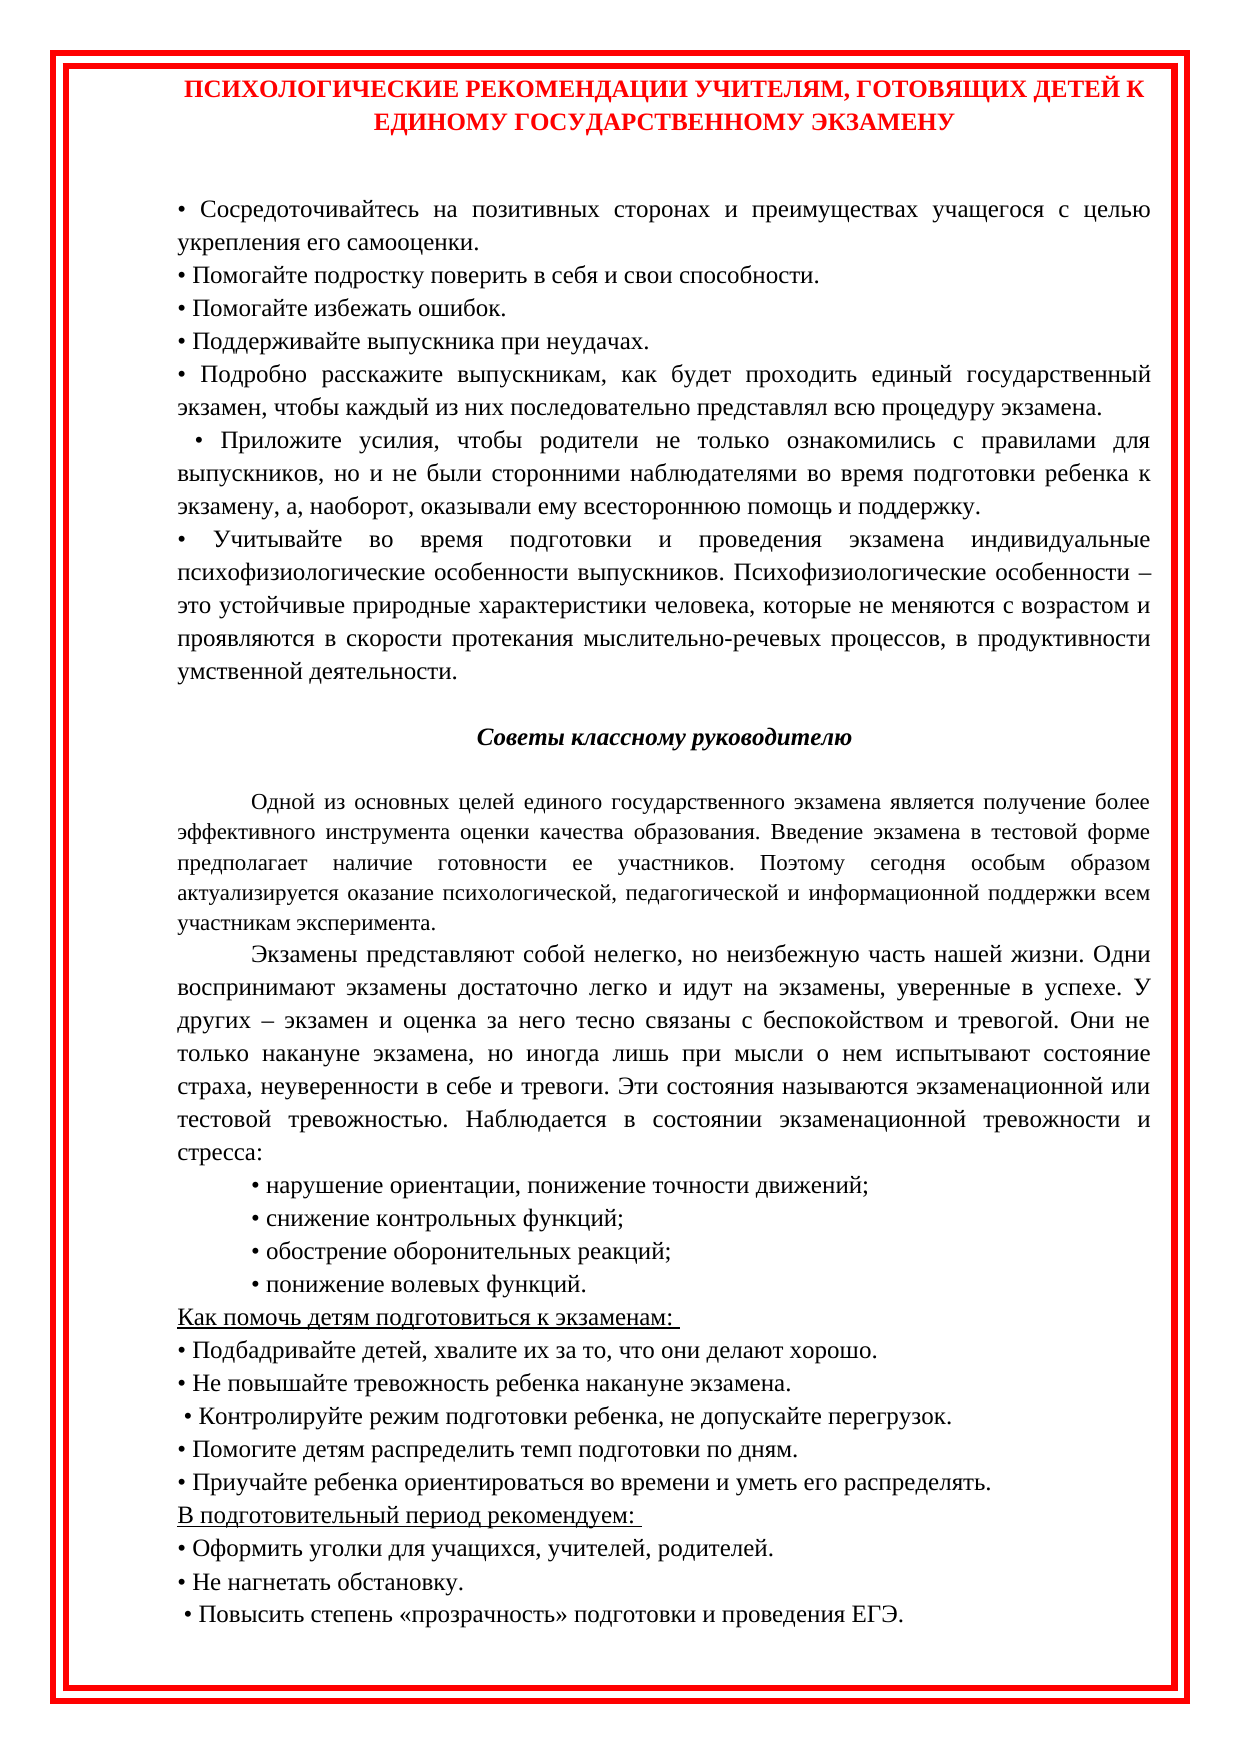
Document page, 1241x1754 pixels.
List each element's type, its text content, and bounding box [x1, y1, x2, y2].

text • Подбадривайте детей, хвалите их за то, что они делают хорошо. [177, 1335, 1152, 1364]
text Советы классному руководителю [177, 722, 1152, 751]
text • Оформить уголки для учащихся, учителей, родителей. [177, 1533, 1152, 1562]
text • Приложите усилия, чтобы родители не только ознакомились с правилами для выпускников, но и не были сторонними наблюдателями во время подготовки ребенка к экзамену, а, наоборот, оказывали ему всестороннюю помощь и поддержку. [177, 425, 1152, 520]
text • Поддерживайте выпускника при неудачах. [177, 326, 1152, 354]
text • Не повышайте тревожность ребенка накануне экзамена. [177, 1368, 1152, 1397]
text • Помогайте подростку поверить в себя и свои способности. [177, 260, 1152, 288]
text • Учитывайте во время подготовки и проведения экзамена индивидуальные психофизиологические особенности выпускников. Психофизиологические особенности – это устойчивые природные характеристики человека, которые не меняются с возрастом и проявляются в скорости протекания мыслительно-речевых процессов, в продуктивности умственной деятельности. [177, 524, 1152, 685]
text Одной из основных целей единого государственного экзамена является получение более эффективного инструмента оценки качества образования. Введение экзамена в тестовой форме предполагает наличие готовности ее участников. Поэтому сегодня особым образом актуализируется оказание психологической, педагогической и информационной поддержки всем участникам эксперимента. [177, 788, 1152, 935]
text • Помогайте избежать ошибок. [177, 293, 1152, 322]
text • Помогите детям распределить темп подготовки по дням. [177, 1434, 1152, 1463]
text • нарушение ориентации, понижение точности движений; [177, 1170, 1152, 1199]
text • понижение волевых функций. [177, 1269, 1152, 1298]
text • Не нагнетать обстановку. [177, 1567, 1152, 1595]
text Экзамены представляют собой нелегко, но неизбежную часть нашей жизни. Одни воспринимают экзамены достаточно легко и идут на экзамены, уверенные в успехе. У других – экзамен и оценка за него тесно связаны с беспокойством и тревогой. Они не только накануне экзамена, но иногда лишь при мысли о нем испытывают состояние страха, неуверенности в себе и тревоги. Эти состояния называются экзаменационной или тестовой тревожностью. Наблюдается в состоянии экзаменационной тревожности и стресса: [177, 939, 1152, 1166]
text • обострение оборонительных реакций; [177, 1236, 1152, 1265]
text • Сосредоточивайтесь на позитивных сторонах и преимуществах учащегося с целью укрепления его самооценки. [177, 194, 1152, 256]
text • Повысить степень «прозрачность» подготовки и проведения ЕГЭ. [177, 1599, 1152, 1628]
text • снижение контрольных функций; [177, 1203, 1152, 1232]
text В подготовительный период рекомендуем: [177, 1501, 1152, 1529]
text ПСИХОЛОГИЧЕСКИЕ РЕКОМЕНДАЦИИ УЧИТЕЛЯМ, ГОТОВЯЩИХ ДЕТЕЙ К ЕДИНОМУ ГОСУДАРСТВЕННОМУ ЭКЗАМЕНУ [177, 74, 1152, 136]
text • Подробно расскажите выпускникам, как будет проходить единый государственный экзамен, чтобы каждый из них последовательно представлял всю процедуру экзамена. [177, 359, 1152, 421]
text • Приучайте ребенка ориентироваться во времени и уметь его распределять. [177, 1467, 1152, 1496]
text Как помочь детям подготовиться к экзаменам: [177, 1302, 1152, 1331]
text • Контролируйте режим подготовки ребенка, не допускайте перегрузок. [177, 1401, 1152, 1430]
